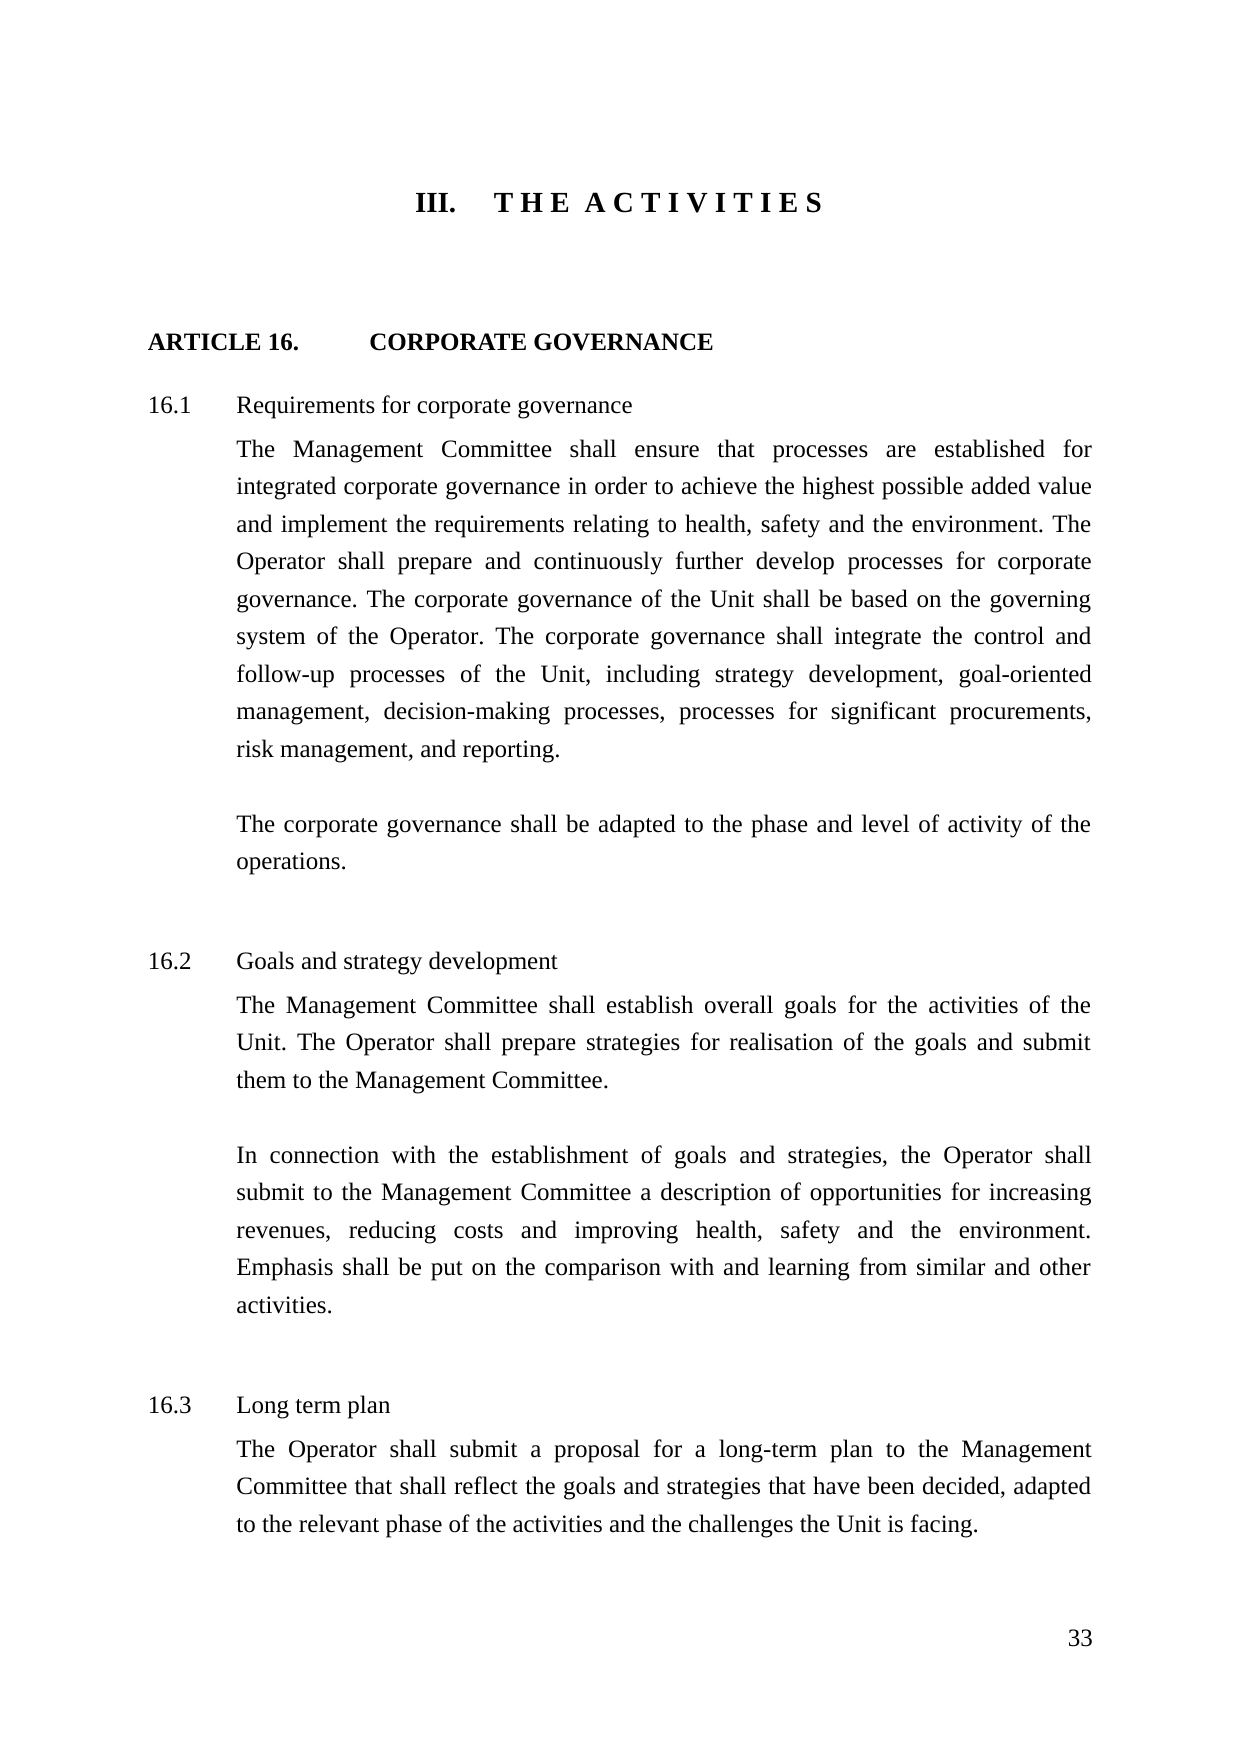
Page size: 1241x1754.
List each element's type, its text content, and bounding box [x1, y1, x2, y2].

text The Operator shall submit a proposal for a long-term plan to the Management Committee that shall reflect the goals and strategies that have been decided, adapted to the relevant phase of the activities and the challenges the Unit is facing. [236, 1425, 1093, 1537]
subtitle Requirements for corporate governance [148, 381, 1093, 419]
text The corporate governance shall be adapted to the phase and level of activity of the operations. [236, 800, 1093, 875]
list CORPORATE GOVERNANCE [148, 319, 1093, 356]
subtitle Goals and strategy development [148, 937, 1093, 975]
subtitle Long term plan [148, 1381, 1093, 1419]
text The Management Committee shall establish overall goals for the activities of the Unit. The Operator shall prepare strategies for realisation of the goals and submit them to the Management Committee. [236, 981, 1093, 1094]
text The Management Committee shall ensure that processes are established for integrated corporate governance in order to achieve the highest possible added value and implement the requirements relating to health, safety and the environment. The Operator shall prepare and continuously further develop processes for corporate governance. The corporate governance of the Unit shall be based on the governing system of the Operator. The corporate governance shall integrate the control and follow-up processes of the Unit, including strategy development, goal-oriented management, decision-making processes, processes for significant procurements, risk management, and reporting. [236, 425, 1093, 762]
subtitle T H E A C T I V I T I E S [185, 185, 1093, 219]
text In connection with the establishment of goals and strategies, the Operator shall submit to the Management Committee a description of opportunities for increasing revenues, reducing costs and improving health, safety and the environment. Emphasis shall be put on the comparison with and learning from similar and other activities. [236, 1131, 1093, 1319]
